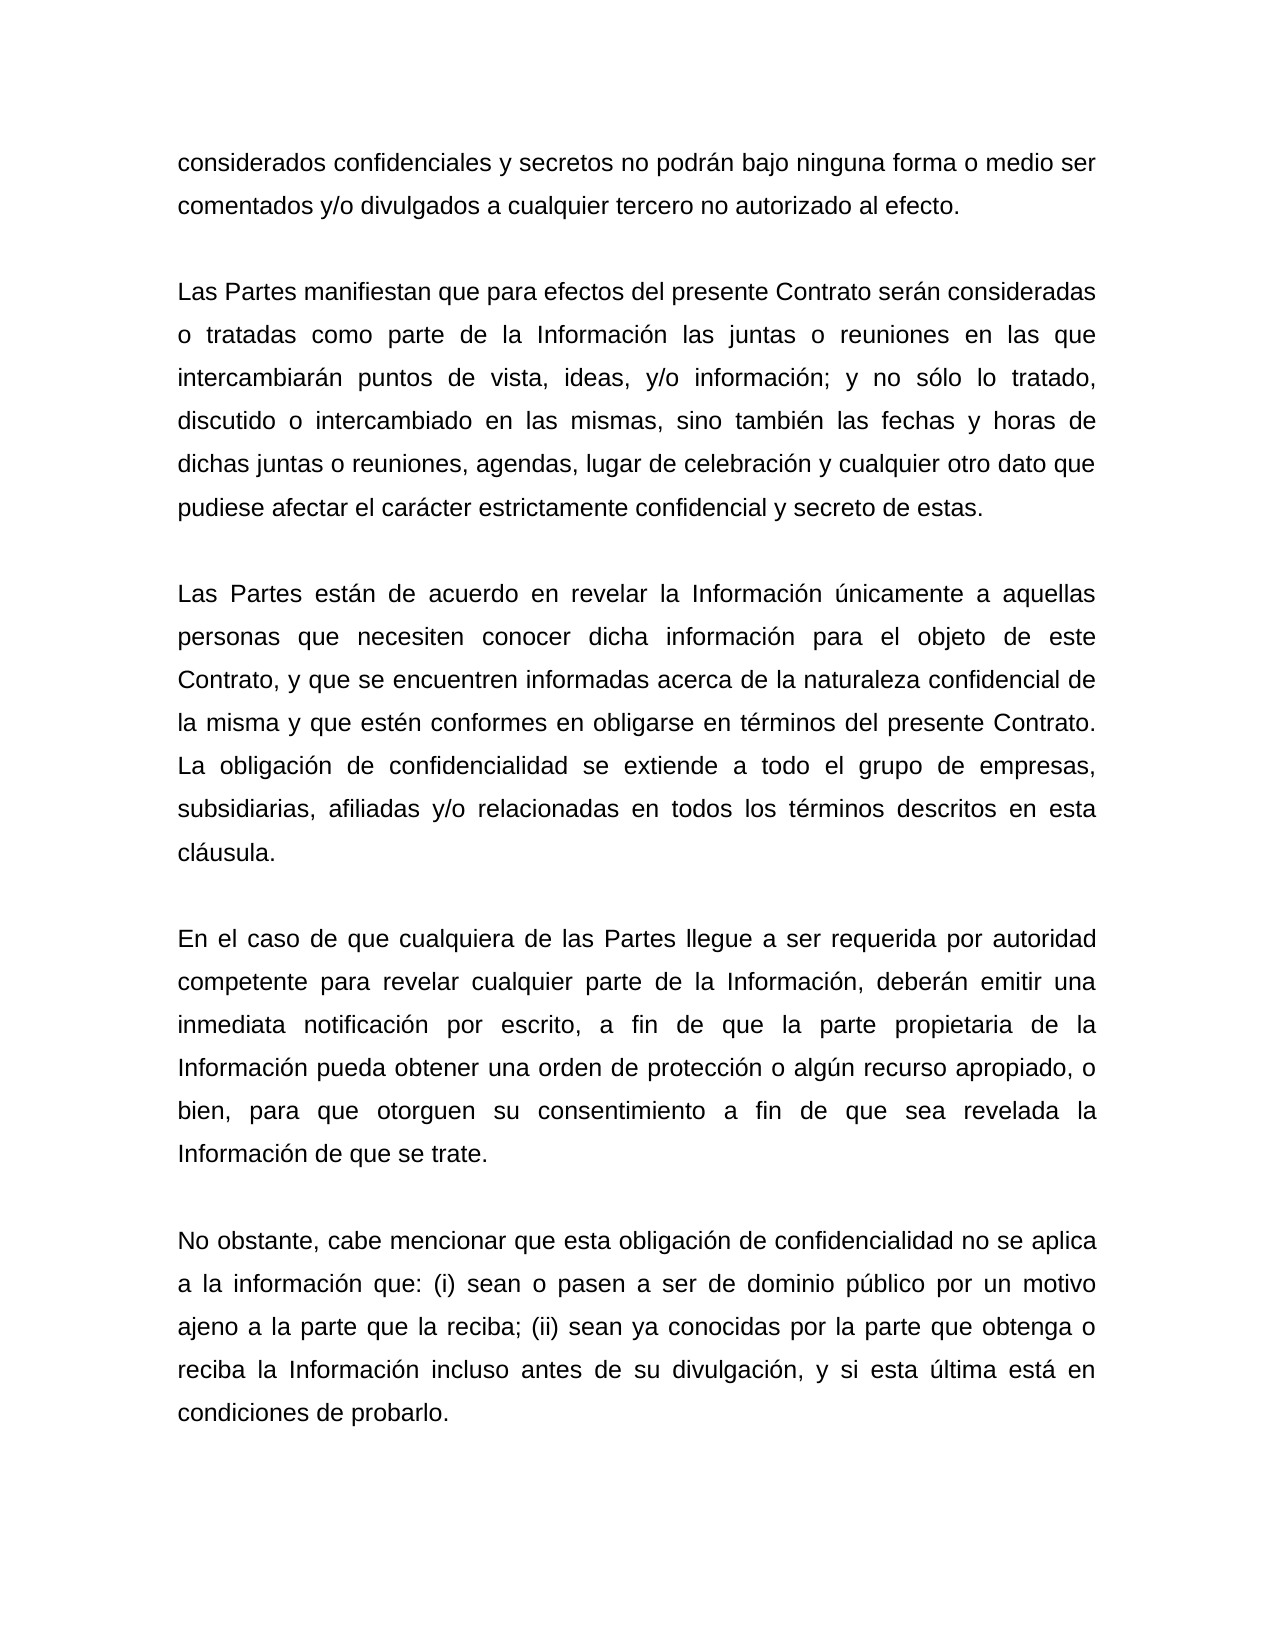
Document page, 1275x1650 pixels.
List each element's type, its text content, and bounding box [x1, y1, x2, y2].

text Las Partes están de acuerdo en revelar la Información únicamente a aquellas personas que necesiten conocer dicha información para el objeto de este Contrato, y que se encuentren informadas acerca de la naturaleza confidencial de la misma y que estén conformes en obligarse en términos del presente Contrato. La obligación de confidencialidad se extiende a todo el grupo de empresas, subsidiarias, afiliadas y/o relacionadas en todos los términos descritos en esta cláusula. [177, 579, 1098, 866]
text Las Partes manifiestan que para efectos del presente Contrato serán consideradas o tratadas como parte de la Información las juntas o reuniones en las que intercambiarán puntos de vista, ideas, y/o información; y no sólo lo tratado, discutido o intercambiado en las mismas, sino también las fechas y horas de dichas juntas o reuniones, agendas, lugar de celebración y cualquier otro dato que pudiese afectar el carácter estrictamente confidencial y secreto de estas. [177, 277, 1098, 521]
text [177, 148, 1098, 219]
text No obstante, cabe mencionar que esta obligación de confidencialidad no se aplica a la información que: (i) sean o pasen a ser de dominio público por un motivo ajeno a la parte que la reciba; (ii) sean ya conocidas por la parte que obtenga o reciba la Información incluso antes de su divulgación, y si esta última está en condiciones de probarlo. [177, 1226, 1098, 1427]
text En el caso de que cualquiera de las Partes llegue a ser requerida por autoridad competente para revelar cualquier parte de la Información, deberán emitir una inmediata notificación por escrito, a fin de que la parte propietaria de la Información pueda obtener una orden de protección o algún recurso apropiado, o bien, para que otorguen su consentimiento a fin de que sea revelada la Información de que se trate. [177, 924, 1098, 1168]
